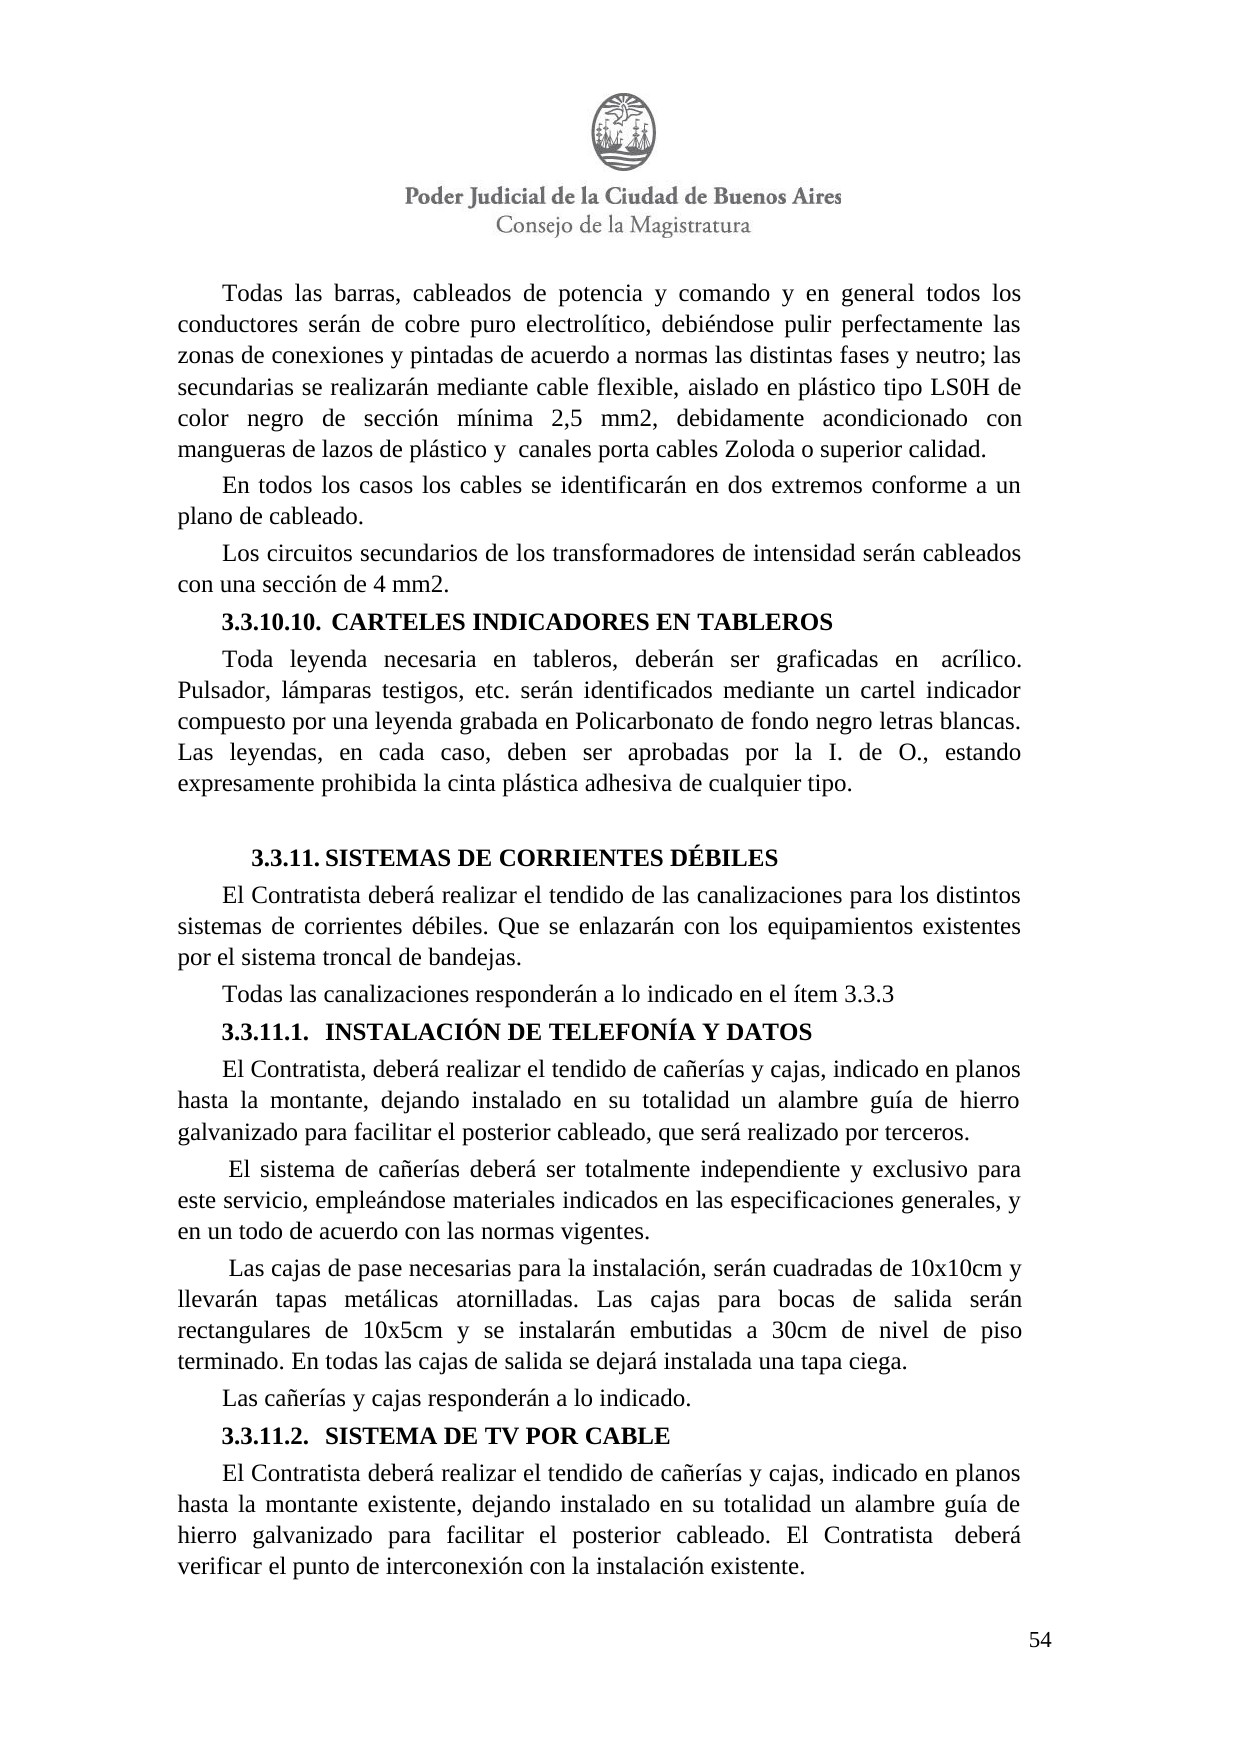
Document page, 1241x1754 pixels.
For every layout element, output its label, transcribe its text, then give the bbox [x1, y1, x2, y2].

text En todos los casos los cables se identificarán en dos extremos conforme a un plano de cableado. [177, 470, 1022, 530]
list SISTEMAS DE CORRIENTES DÉBILES [251, 843, 1076, 872]
text El Contratista, deberá realizar el tendido de cañerías y cajas, indicado en planos hasta la montante, dejando instalado en su totalidad un alambre guía de hierro galvanizado para facilitar el posterior cableado, que será realizado por terceros. [177, 1054, 1021, 1145]
text El Contratista deberá realizar el tendido de cañerías y cajas, indicado en planos hasta la montante existente, dejando instalado en su totalidad un alambre guía de hierro galvanizado para facilitar el posterior cableado. El Contratista deberá verificar el punto de interconexión con la instalación existente. [177, 1458, 1021, 1580]
picture [405, 93, 841, 238]
text El Contratista deberá realizar el tendido de las canalizaciones para los distintos sistemas de corrientes débiles. Que se enlazarán con los equipamientos existentes por el sistema troncal de bandejas. [177, 880, 1022, 971]
list CARTELES INDICADORES EN TABLEROS [221, 607, 1076, 636]
text Todas las barras, cableados de potencia y comando y en general todos los conductores serán de cobre puro electrolítico, debiéndose pulir perfectamente las zonas de conexiones y pintadas de acuerdo a normas las distintas fases y neutro; las secundarias se realizarán mediante cable flexible, aislado en plástico tipo LS0H de color negro de sección mínima 2,5 mm2, debidamente acondicionado con mangueras de lazos de plástico y canales porta cables Zoloda o superior calidad. [177, 278, 1022, 462]
text Los circuitos secundarios de los transformadores de intensidad serán cableados con una sección de 4 mm2. [177, 538, 1022, 598]
text Todas las canalizaciones responderán a lo indicado en el ítem 3.3.3 [222, 979, 1076, 1008]
list INSTALACIÓN DE TELEFONÍA Y DATOS [221, 1017, 1076, 1046]
list SISTEMA DE TV POR CABLE [221, 1421, 1076, 1450]
text Las cañerías y cajas responderán a lo indicado. [222, 1383, 1076, 1412]
text Toda leyenda necesaria en tableros, deberán ser graficadas en acrílico. Pulsador, lámparas testigos, etc. serán identificados mediante un cartel indicador compuesto por una leyenda grabada en Policarbonato de fondo negro letras blancas. Las leyendas, en cada caso, deben ser aprobadas por la I. de O., estando expresamente prohibida la cinta plástica adhesiva de cualquier tipo. [177, 644, 1022, 797]
text Las cajas de pase necesarias para la instalación, serán cuadradas de 10x10cm y llevarán tapas metálicas atornilladas. Las cajas para bocas de salida serán rectangulares de 10x5cm y se instalarán embutidas a 30cm de nivel de piso terminado. En todas las cajas de salida se dejará instalada una tapa ciega. [177, 1253, 1022, 1374]
